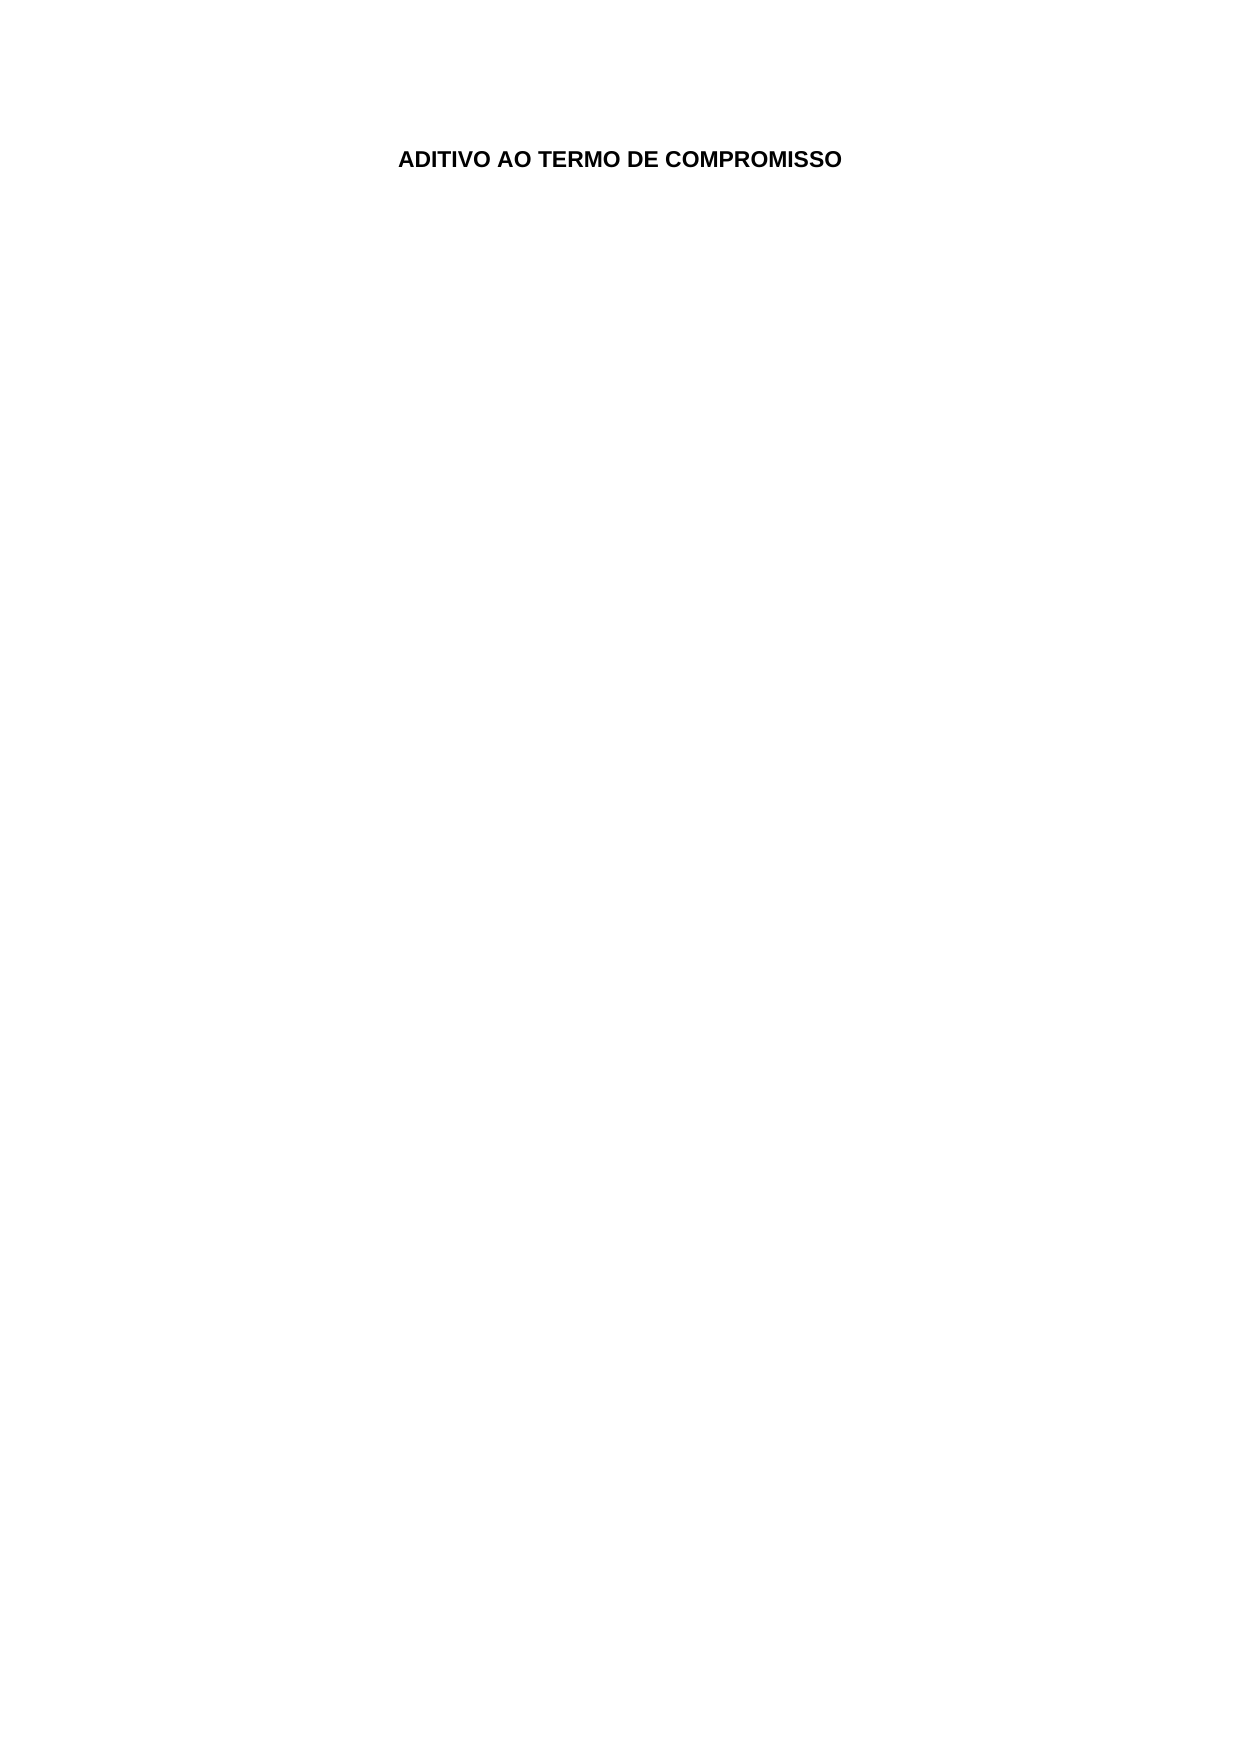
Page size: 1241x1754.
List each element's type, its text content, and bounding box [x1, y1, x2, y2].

text ADITIVO AO TERMO DE COMPROMISSO [135, 146, 1105, 172]
